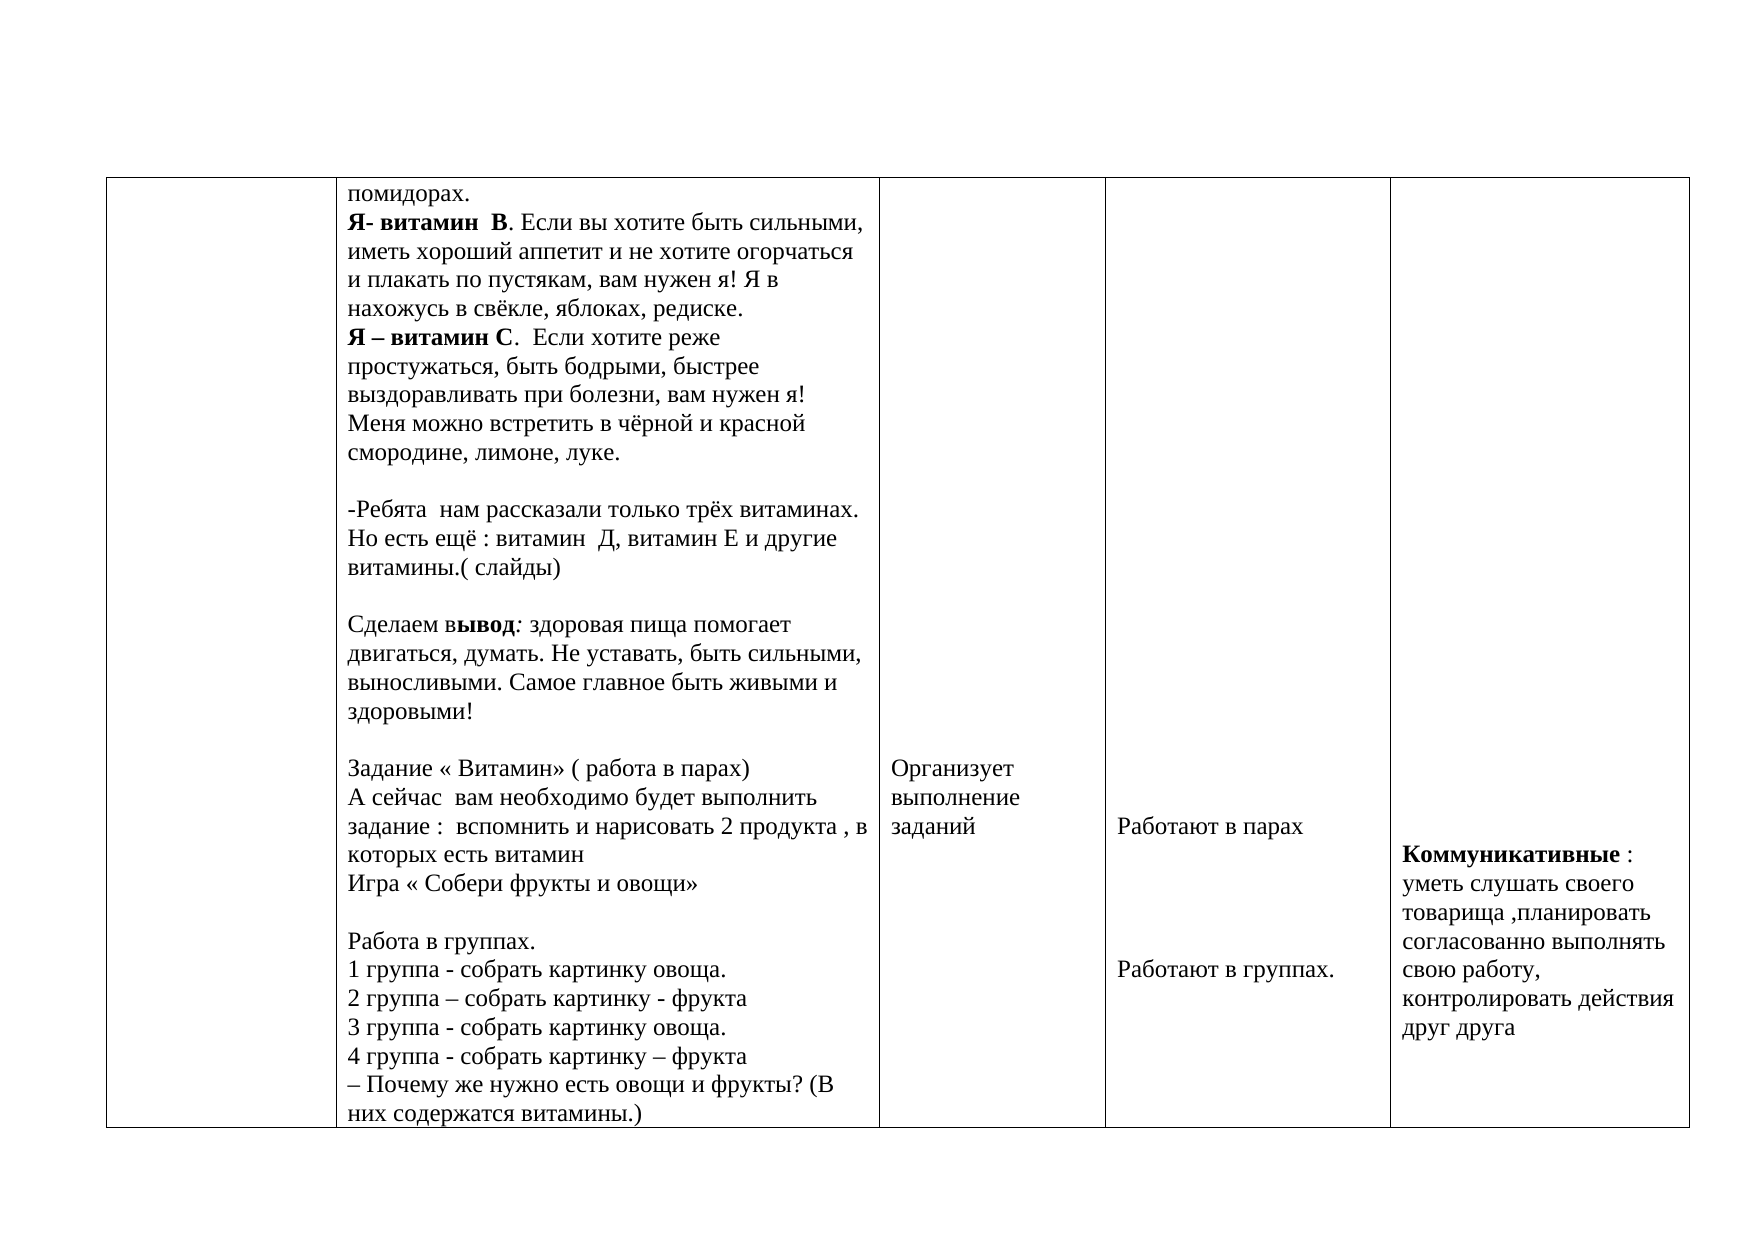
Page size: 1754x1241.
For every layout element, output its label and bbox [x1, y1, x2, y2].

table_cell [337, 178, 879, 1127]
table_cell [1391, 178, 1689, 1127]
table_cell [880, 178, 1105, 1127]
table_cell [107, 178, 336, 1127]
table_cell [1106, 178, 1390, 1127]
